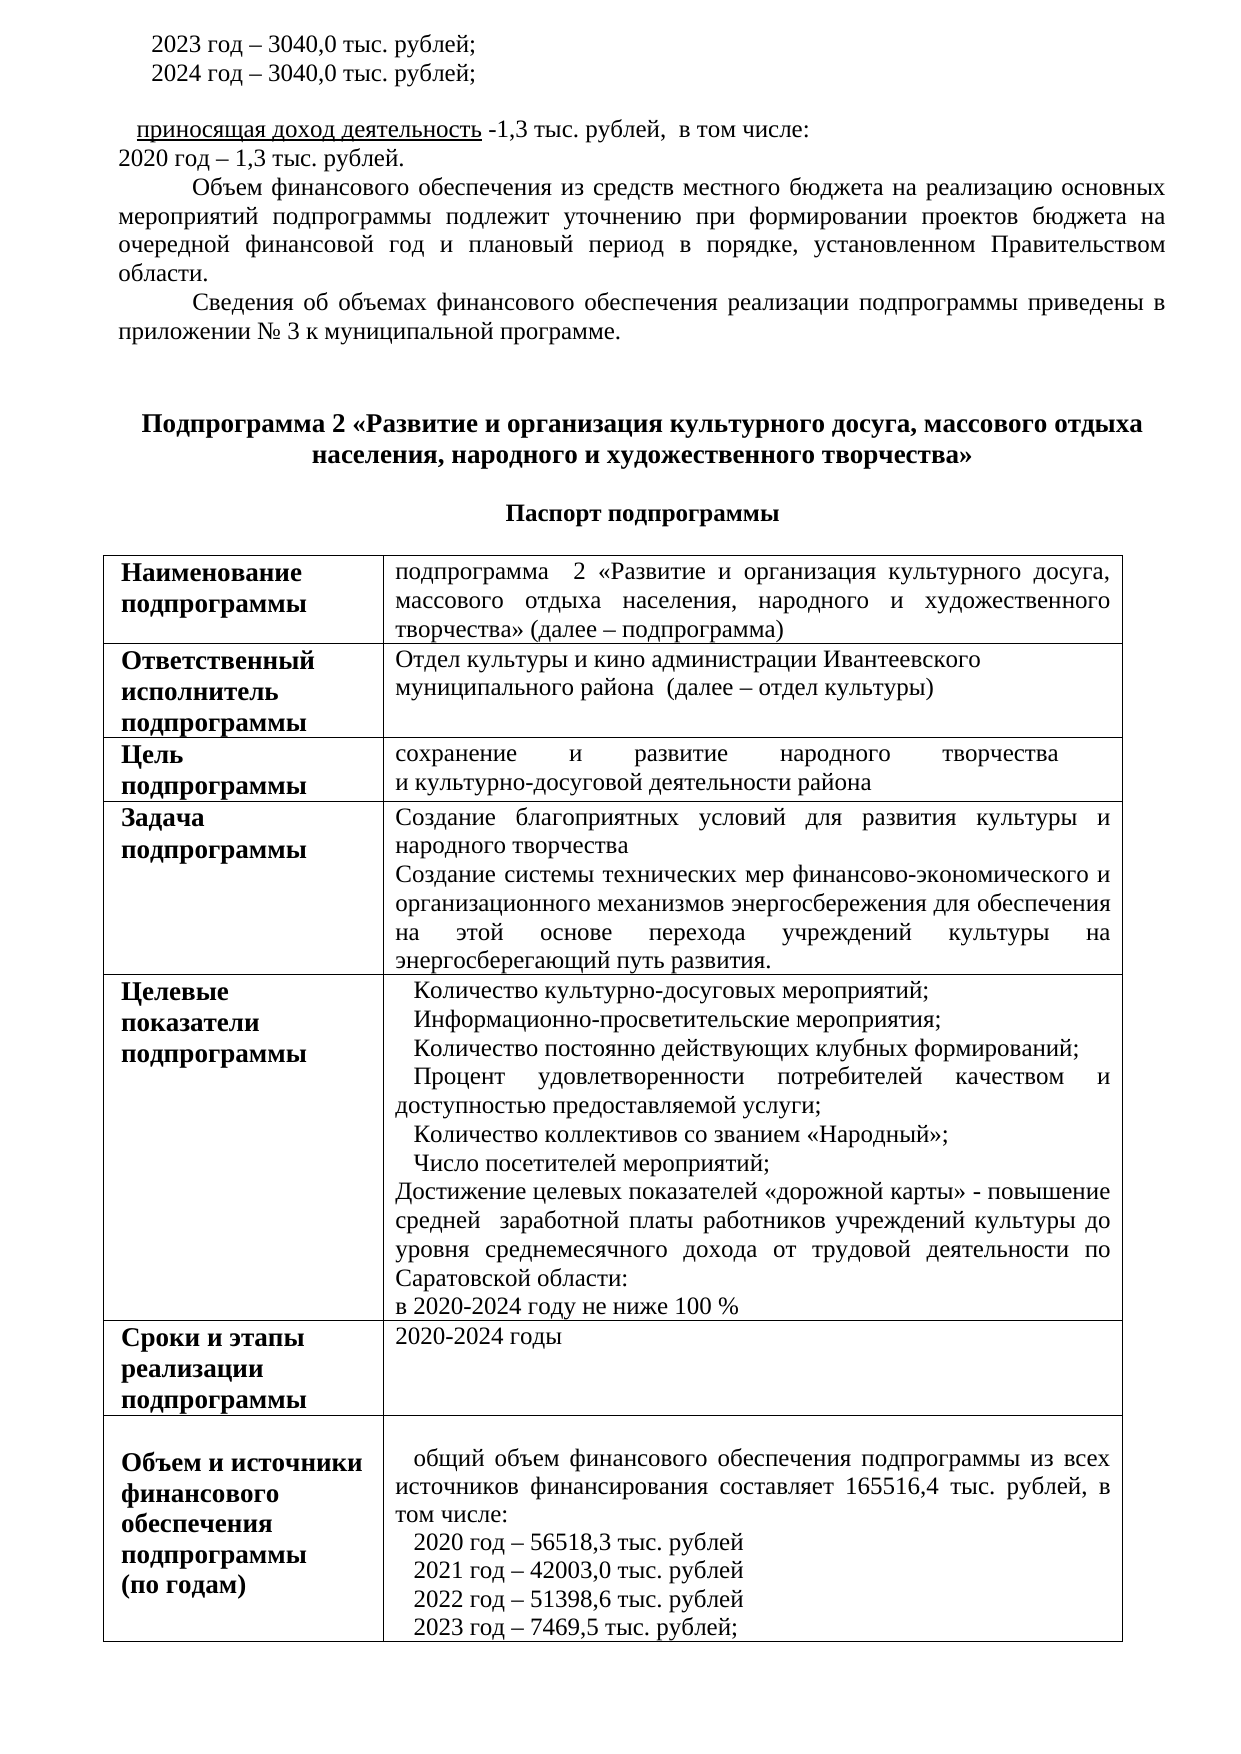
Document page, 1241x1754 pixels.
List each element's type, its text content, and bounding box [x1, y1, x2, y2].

table_cell Отдел культуры и кино администрации Ивантеевского муниципального района (далее – отдел культуры) [384, 644, 1122, 737]
table_cell сохранение и развитие народного творчества и культурно-досуговой деятельности района [384, 738, 1122, 801]
text приносящая доход деятельность -1,3 тыс. рублей, в том числе: [118, 115, 1167, 143]
text Сведения об объемах финансового обеспечения реализации подпрограммы приведены в приложении № 3 к муниципальной программе. [118, 287, 1167, 344]
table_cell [384, 1416, 1122, 1641]
text Подпрограмма 2 «Развитие и организация культурного досуга, массового отдыха населения, народного и художественного творчества» [118, 407, 1167, 469]
table_cell Задача подпрограммы [104, 802, 383, 974]
table_cell Создание благоприятных условий для развития культуры и народного творчества Создание системы технических мер финансово-экономического и организационного механизмов энергосбережения для обеспечения на этой основе перехода учреждений культуры на энергосберегающий путь развития. [384, 802, 1122, 974]
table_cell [104, 1416, 383, 1641]
table_cell Количество культурно-досуговых мероприятий; Информационно-просветительские мероприятия; Количество постоянно действующих клубных формирований; Процент удовлетворенности потребителей качеством и доступностью предоставляемой услуги; Количество коллективов со званием «Народный»; Число посетителей мероприятий; Достижение целевых показателей «дорожной карты» - повышение средней заработной платы работников учреждений культуры до уровня среднемесячного дохода от трудовой деятельности по Саратовской области: в 2020-2024 году не ниже 100 % [384, 975, 1122, 1320]
text 2020 год – 1,3 тыс. рублей. [118, 143, 1167, 172]
table_cell Сроки и этапы реализации подпрограммы [104, 1321, 383, 1414]
text 2024 год – 3040,0 тыс. рублей; [118, 58, 1167, 87]
table_header подпрограмма 2 «Развитие и организация культурного досуга, массового отдыха населения, народного и художественного творчества» (далее – подпрограмма) [384, 556, 1122, 643]
table_header Наименование подпрограммы [104, 556, 383, 643]
text Объем финансового обеспечения из средств местного бюджета на реализацию основных мероприятий подпрограммы подлежит уточнению при формировании проектов бюджета на очередной финансовой год и плановый период в порядке, установленном Правительством области. [118, 172, 1167, 287]
table_cell 2020-2024 годы [384, 1321, 1122, 1414]
text 2023 год – 3040,0 тыс. рублей; [118, 29, 1167, 58]
table_cell Ответственный исполнитель подпрограммы [104, 644, 383, 737]
text Паспорт подпрограммы [118, 498, 1167, 527]
table_cell Цель подпрограммы [104, 738, 383, 801]
table_cell Целевые показатели подпрограммы [104, 975, 383, 1320]
